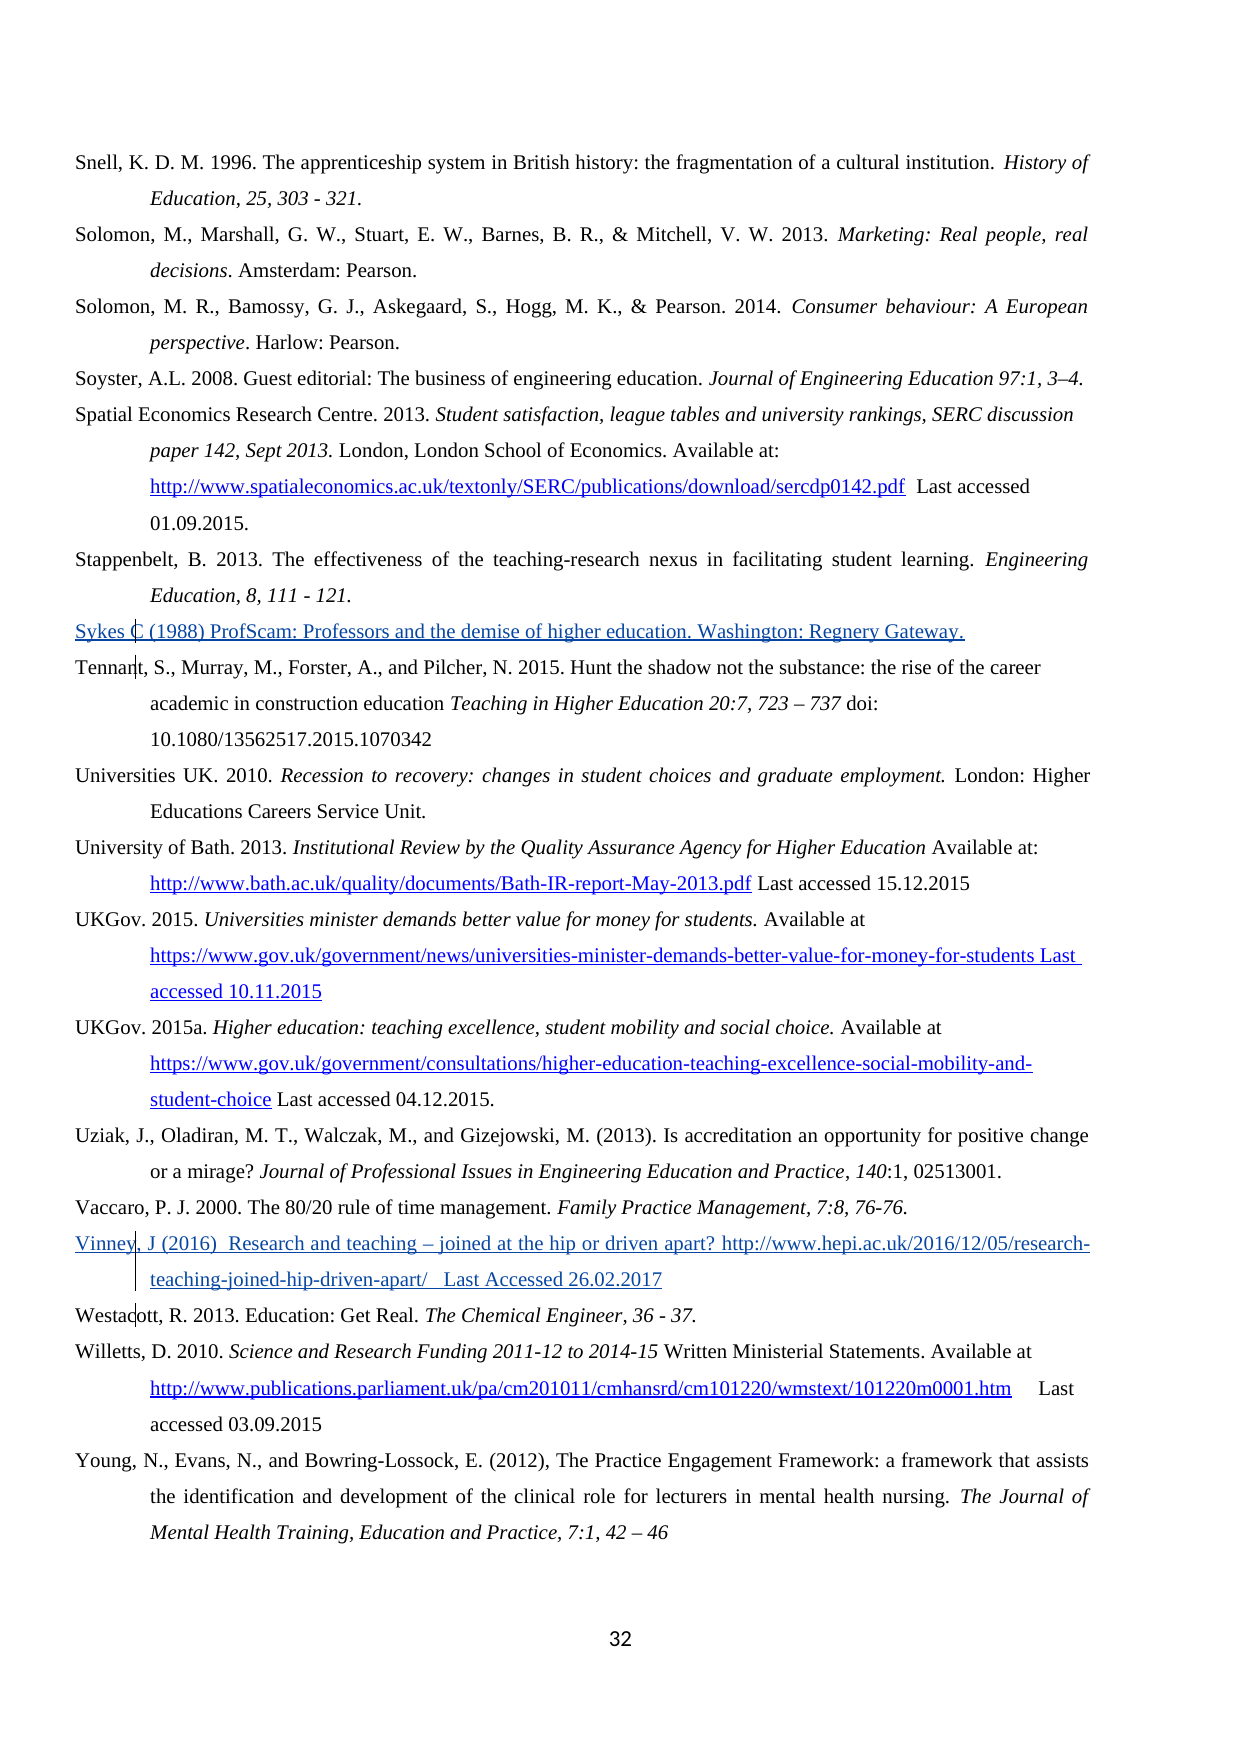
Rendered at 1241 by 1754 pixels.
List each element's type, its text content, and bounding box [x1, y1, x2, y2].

text UKGov. 2015a. Higher education: teaching excellence, student mobility and social choice. Available at https://www.gov.uk/government/consultations/higher-education-teaching-excellence-social-mobility-and-student-choice Last accessed 04.12.2015. [75, 1015, 1090, 1111]
text Willetts, D. 2010. Science and Research Funding 2011-12 to 2014-15 Written Ministerial Statements. Available at http://www.publications.parliament.uk/pa/cm201011/cmhansrd/cm101220/wmstext/101220m0001.htm Last accessed 03.09.2015 [75, 1339, 1090, 1436]
text Stappenbelt, B. 2013. The effectiveness of the teaching-research nexus in facilitating student learning. Engineering Education, 8, 111 - 121. [75, 546, 1090, 607]
text Young, N., Evans, N., and Bowring-Lossock, E. (2012), The Practice Engagement Framework: a framework that assists the identification and development of the clinical role for lecturers in mental health nursing. The Journal of Mental Health Training, Education and Practice, 7:1, 42 – 46 [75, 1447, 1090, 1544]
text Spatial Economics Research Centre. 2013. Student satisfaction, league tables and university rankings, SERC discussion paper 142, Sept 2013. London, London School of Economics. Available at: http://www.spatialeconomics.ac.uk/textonly/SERC/publications/download/sercdp0142.pdf Last accessed 01.09.2015. [75, 402, 1090, 534]
text Vaccaro, P. J. 2000. The 80/20 rule of time management. Family Practice Management, 7:8, 76-76. [75, 1195, 1090, 1219]
text Soyster, A.L. 2008. Guest editorial: The business of engineering education. Journal of Engineering Education 97:1, 3–4. [75, 366, 1090, 390]
text Tennant, S., Murray, M., Forster, A., and Pilcher, N. 2015. Hunt the shadow not the substance: the rise of the career academic in construction education Teaching in Higher Education 20:7, 723 – 737 doi: 10.1080/13562517.2015.1070342 [75, 654, 1090, 751]
text UKGov. 2015. Universities minister demands better value for money for students. Available at https://www.gov.uk/government/news/universities-minister-demands-better-value-for-money-for-students Last accessed 10.11.2015 [75, 907, 1090, 1003]
text University of Bath. 2013. Institutional Review by the Quality Assurance Agency for Higher Education Available at: http://www.bath.ac.uk/quality/documents/Bath-IR-report-May-2013.pdf Last accessed 15.12.2015 [75, 835, 1090, 895]
text Westacott, R. 2013. Education: Get Real. The Chemical Engineer, 36 - 37. [136, 1303, 1090, 1327]
text Snell, K. D. M. 1996. The apprenticeship system in British history: the fragmentation of a cultural institution. History of Education, 25, 303 - 321. [75, 150, 1090, 210]
text Solomon, M., Marshall, G. W., Stuart, E. W., Barnes, B. R., & Mitchell, V. W. 2013. Marketing: Real people, real decisions. Amsterdam: Pearson. [75, 222, 1090, 282]
text Solomon, M. R., Bamossy, G. J., Askegaard, S., Hogg, M. K., & Pearson. 2014. Consumer behaviour: A European perspective. Harlow: Pearson. [75, 294, 1090, 354]
text Uziak, J., Oladiran, M. T., Walczak, M., and Gizejowski, M. (2013). Is accreditation an opportunity for positive change or a mirage? Journal of Professional Issues in Engineering Education and Practice, 140:1, 02513001. [75, 1123, 1090, 1183]
text Universities UK. 2010. Recession to recovery: changes in student choices and graduate employment. London: Higher Educations Careers Service Unit. [75, 763, 1090, 823]
